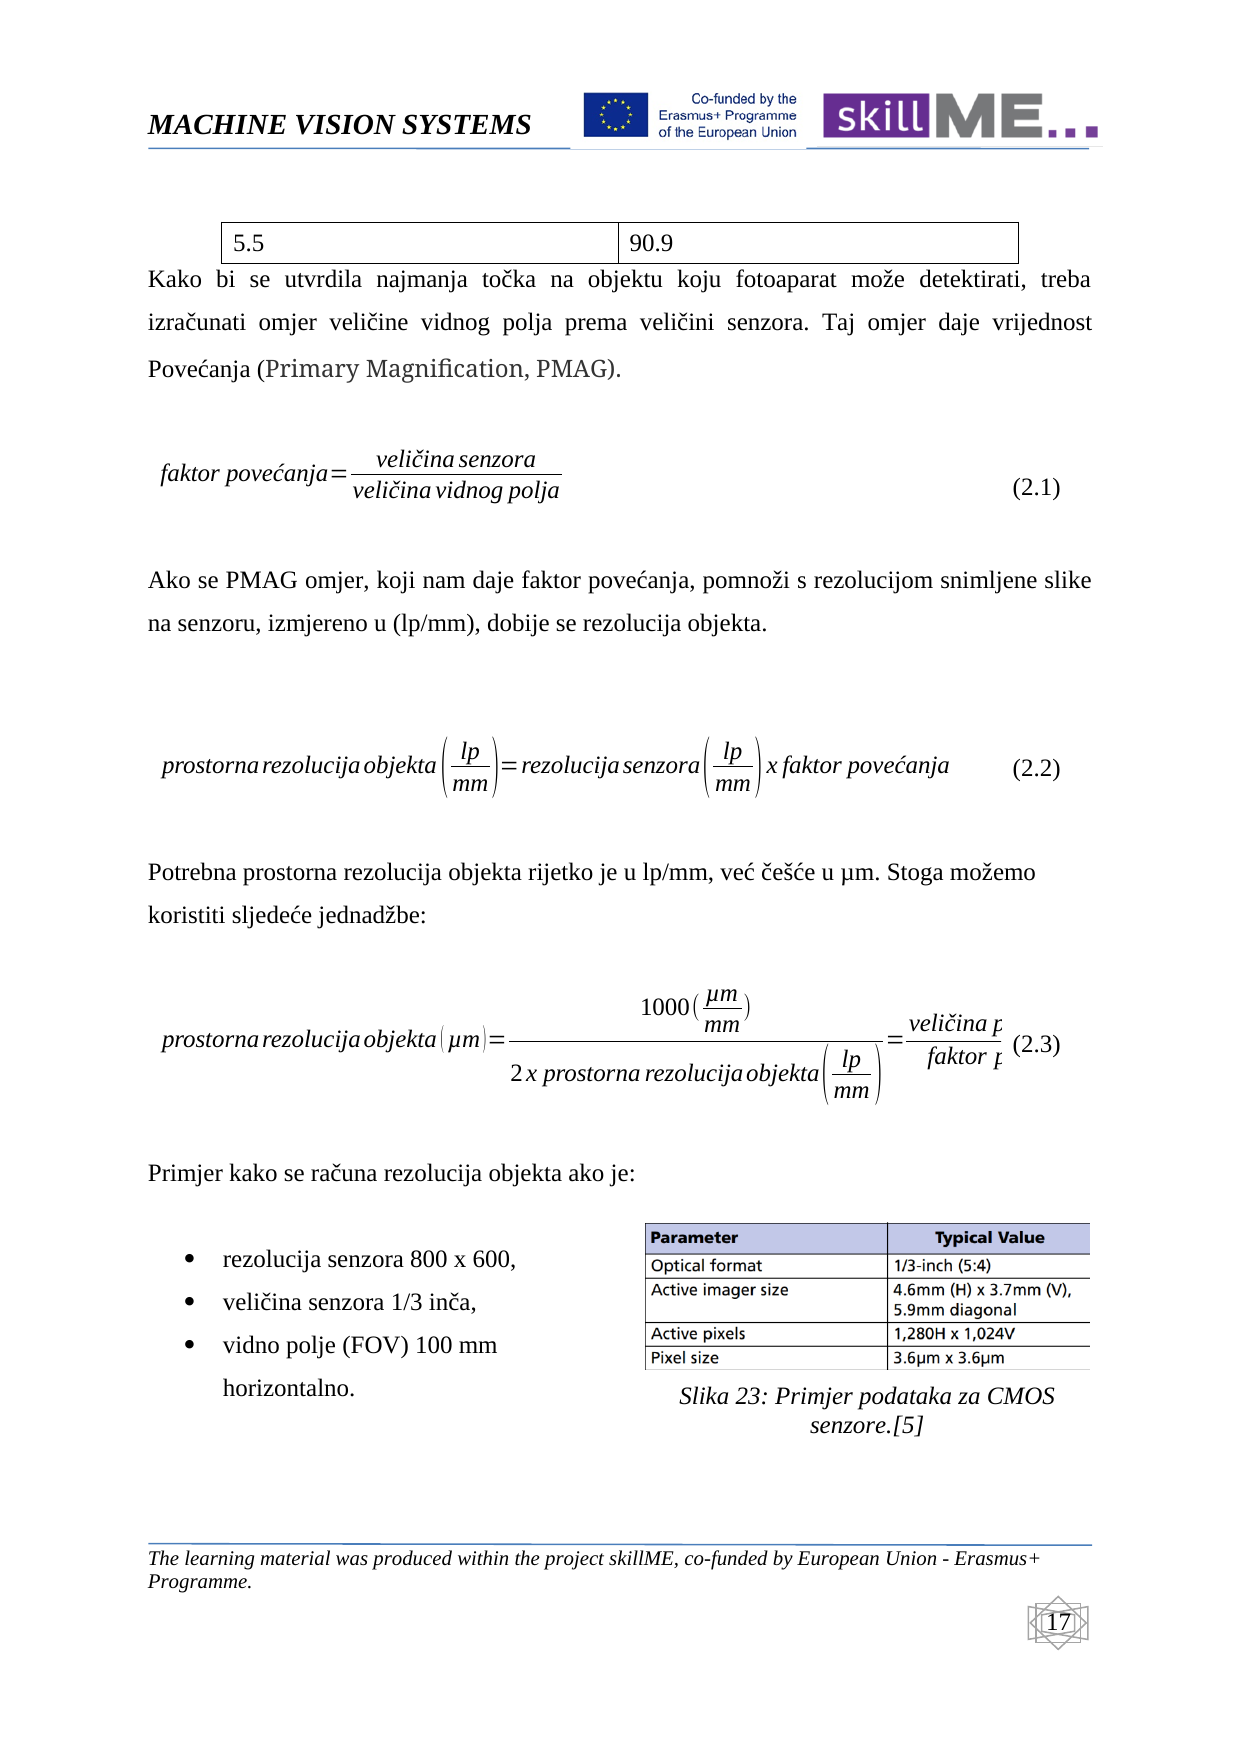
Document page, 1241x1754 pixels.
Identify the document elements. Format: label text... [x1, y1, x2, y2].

table_header (2.1) [1001, 446, 1093, 541]
text Primjer kako se računa rezolucija objekta ako je: [148, 1158, 1093, 1186]
picture [570, 80, 807, 149]
table_header [148, 446, 1001, 541]
table_header (2.2) [1001, 735, 1093, 814]
list vidno polje (FOV) 100 mm horizontalno. [185, 1330, 1093, 1402]
table_header (2.3) [1001, 980, 1093, 1122]
table_cell 90.9 [619, 223, 1018, 263]
picture [643, 1222, 1090, 1369]
list veličina senzora 1/3 inča, [185, 1287, 643, 1316]
text Ako se PMAG omjer, koji nam daje faktor povećanja, pomnoži s rezolucijom snimljene slike na senzoru, izmjereno u (lp/mm), dobije se rezolucija objekta. [148, 565, 1093, 637]
table_header [148, 735, 1001, 814]
table_header [148, 980, 1001, 1122]
text Potrebna prostorna rezolucija objekta rijetko je u lp/mm, već češće u µm. Stoga možemo koristiti sljedeće jednadžbe: [148, 857, 1093, 929]
list rezolucija senzora 800 x 600, [185, 1244, 643, 1273]
table_cell 5.5 [222, 223, 618, 263]
picture [817, 72, 1103, 147]
text Kako bi se utvrdila najmanja točka na objektu koju fotoaparat može detektirati, treba izračunati omjer veličine vidnog polja prema veličini senzora. Taj omjer daje vrijednost Povećanja (Primary Magnification, PMAG). [148, 264, 1093, 385]
